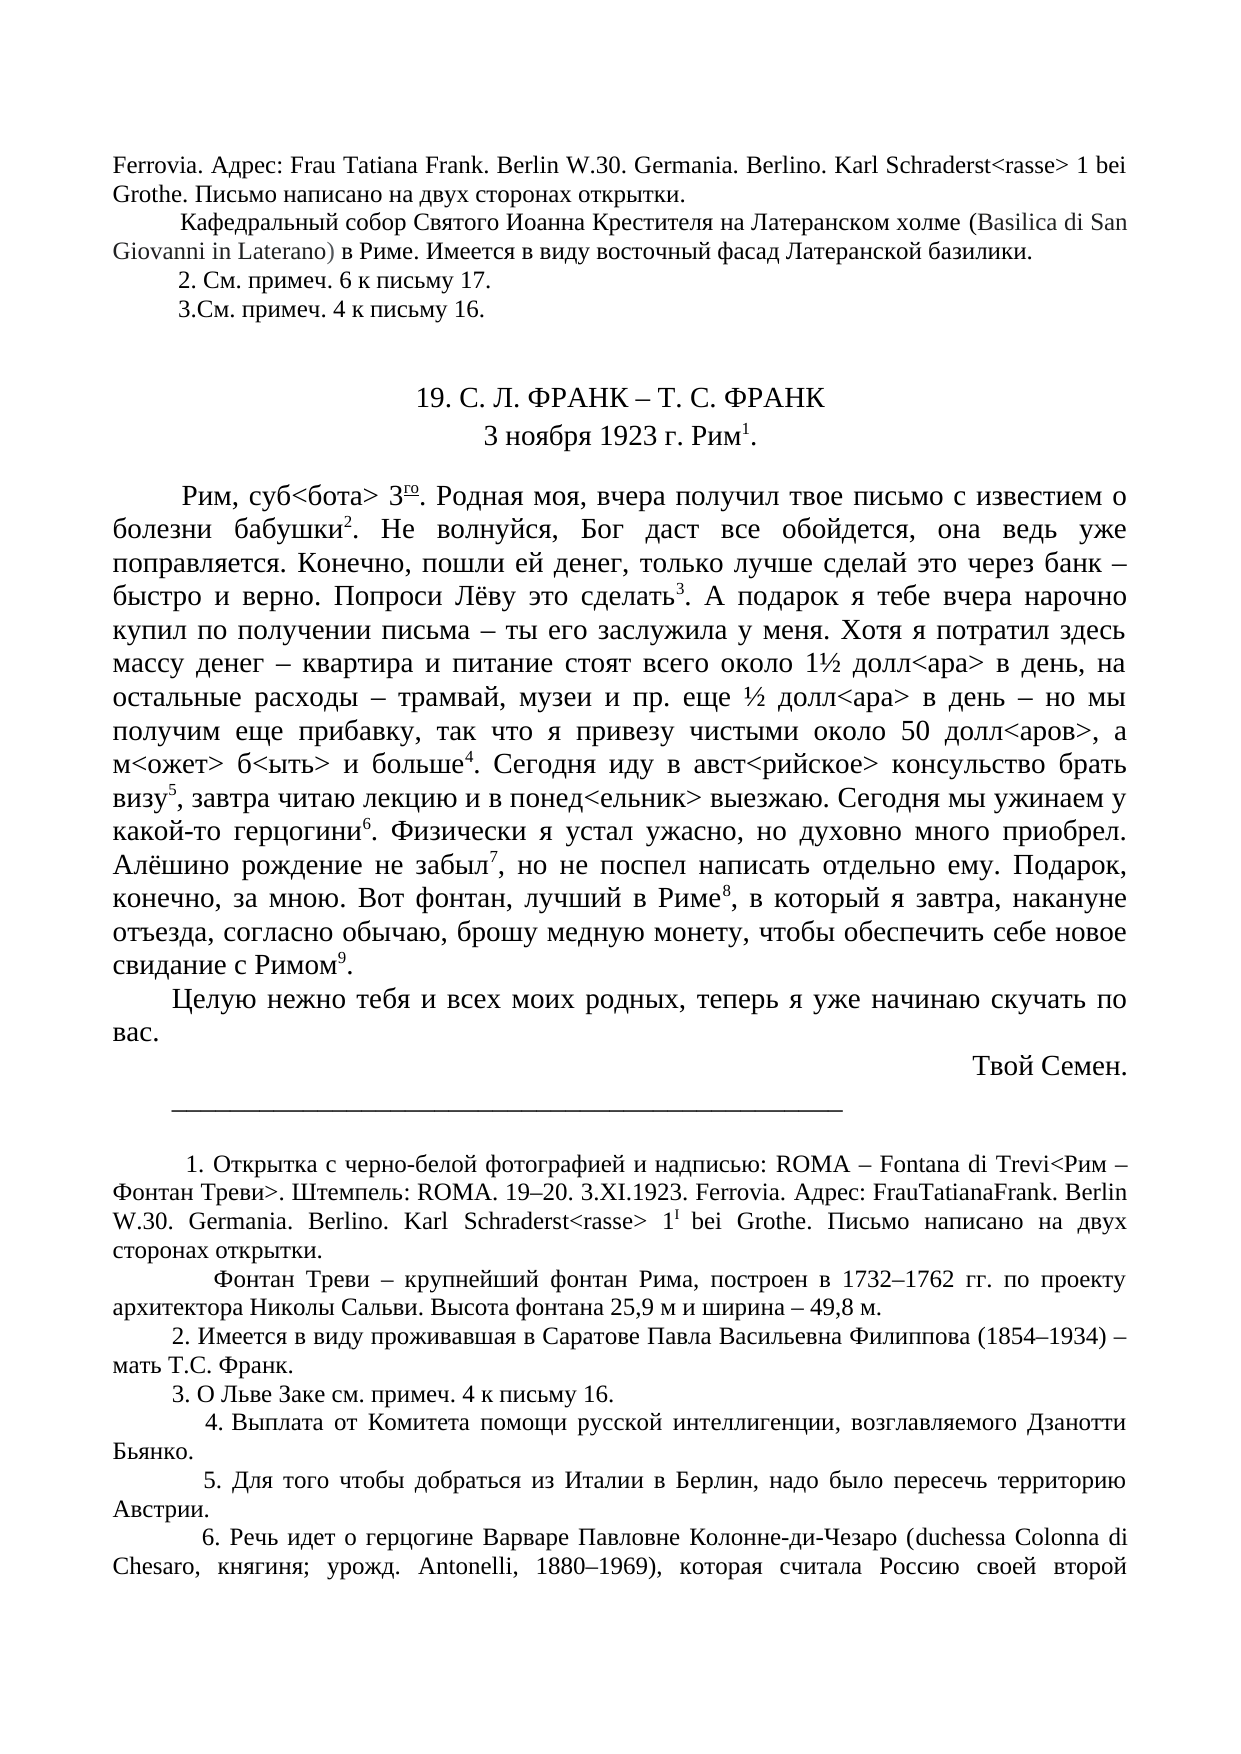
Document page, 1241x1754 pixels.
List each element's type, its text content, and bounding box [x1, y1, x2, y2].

text Твой Семен. [112, 1048, 1128, 1082]
list 19. С. Л. ФРАНК – Т. С. ФРАНК [112, 380, 1128, 413]
text Рим, суб<бота> 3го. Родная моя, вчера получил твое письмо с известием о болезни бабушки2. Не волнуйся, Бог даст все обойдется, она ведь уже поправляется. Конечно, пошли ей денег, только лучше сделай это через банк – быстро и верно. Попроси Лёву это сделать3. А подарок я тебе вчера нарочно купил по получении письма – ты его заслужила у меня. Хотя я потратил здесь массу денег – квартира и питание стоят всего около 1½ долл<ара> в день, на остальные расходы – трамвай, музеи и пр. еще ½ долл<ара> в день – но мы получим еще прибавку, так что я привезу чистыми около 50 долл<аров>, а м<ожет> б<ыть> и больше4. Сегодня иду в авст<рийское> консульство брать визу5, завтра читаю лекцию и в понед<ельник> выезжаю. Сегодня мы ужинаем у какой-то герцогини6. Физически я устал ужасно, но духовно много приобрел. Алёшино рождение не забыл7, но не поспел написать отдельно ему. Подарок, конечно, за мною. Вот фонтан, лучший в Риме8, в который я завтра, накануне отъезда, согласно обычаю, брошу медную монету, чтобы обеспечить себе новое свидание с Римом9. [112, 478, 1128, 981]
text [112, 150, 1128, 207]
text 2. См. примеч. 6 к письму 17. [112, 265, 1128, 294]
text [112, 1522, 1128, 1580]
list 3 ноября 1923 г. Рим1. [112, 418, 1128, 452]
text 1. Открытка с черно-белой фотографией и надписью: ROMA – Fontana di Trevi<Рим – Фонтан Треви>. Штемпель: ROMA. 19–20. 3.XI.1923. Ferrovia. Адрес: FrauTatianaFrank. Berlin W.30. Germania. Berlino. Karl Schraderst<rasse> 1I bei Grothe. Письмо написано на двух сторонах открытки. [112, 1149, 1128, 1264]
text Кафедральный собор Святого Иоанна Крестителя на Латеранском холме (Basilica di San Giovanni in Laterano) в Риме. Имеется в виду восточный фасад Латеранской базилики. [112, 207, 1128, 265]
text 2. Имеется в виду проживавшая в Саратове Павла Васильевна Филиппова (1854–1934) – мать Т.С. Франк. [112, 1321, 1128, 1379]
text 5. Для того чтобы добраться из Италии в Берлин, надо было пересечь территорию Австрии. [112, 1465, 1128, 1522]
text Фонтан Треви – крупнейший фонтан Рима, построен в 1732–1762 гг. по проекту архитектора Николы Сальви. Высота фонтана 25,9 м и ширина – 49,8 м. [112, 1264, 1128, 1321]
text 4. Выплата от Комитета помощи русской интеллигенции, возглавляемого Дзанотти Бьянко. [112, 1407, 1128, 1465]
text Целую нежно тебя и всех моих родных, теперь я уже начинаю скучать по вас. [112, 981, 1128, 1048]
text ______________________________________________ [112, 1082, 1128, 1115]
text 3. О Льве Заке см. примеч. 4 к письму 16. [112, 1379, 1128, 1407]
text 3.См. примеч. 4 к письму 16. [112, 294, 1128, 322]
